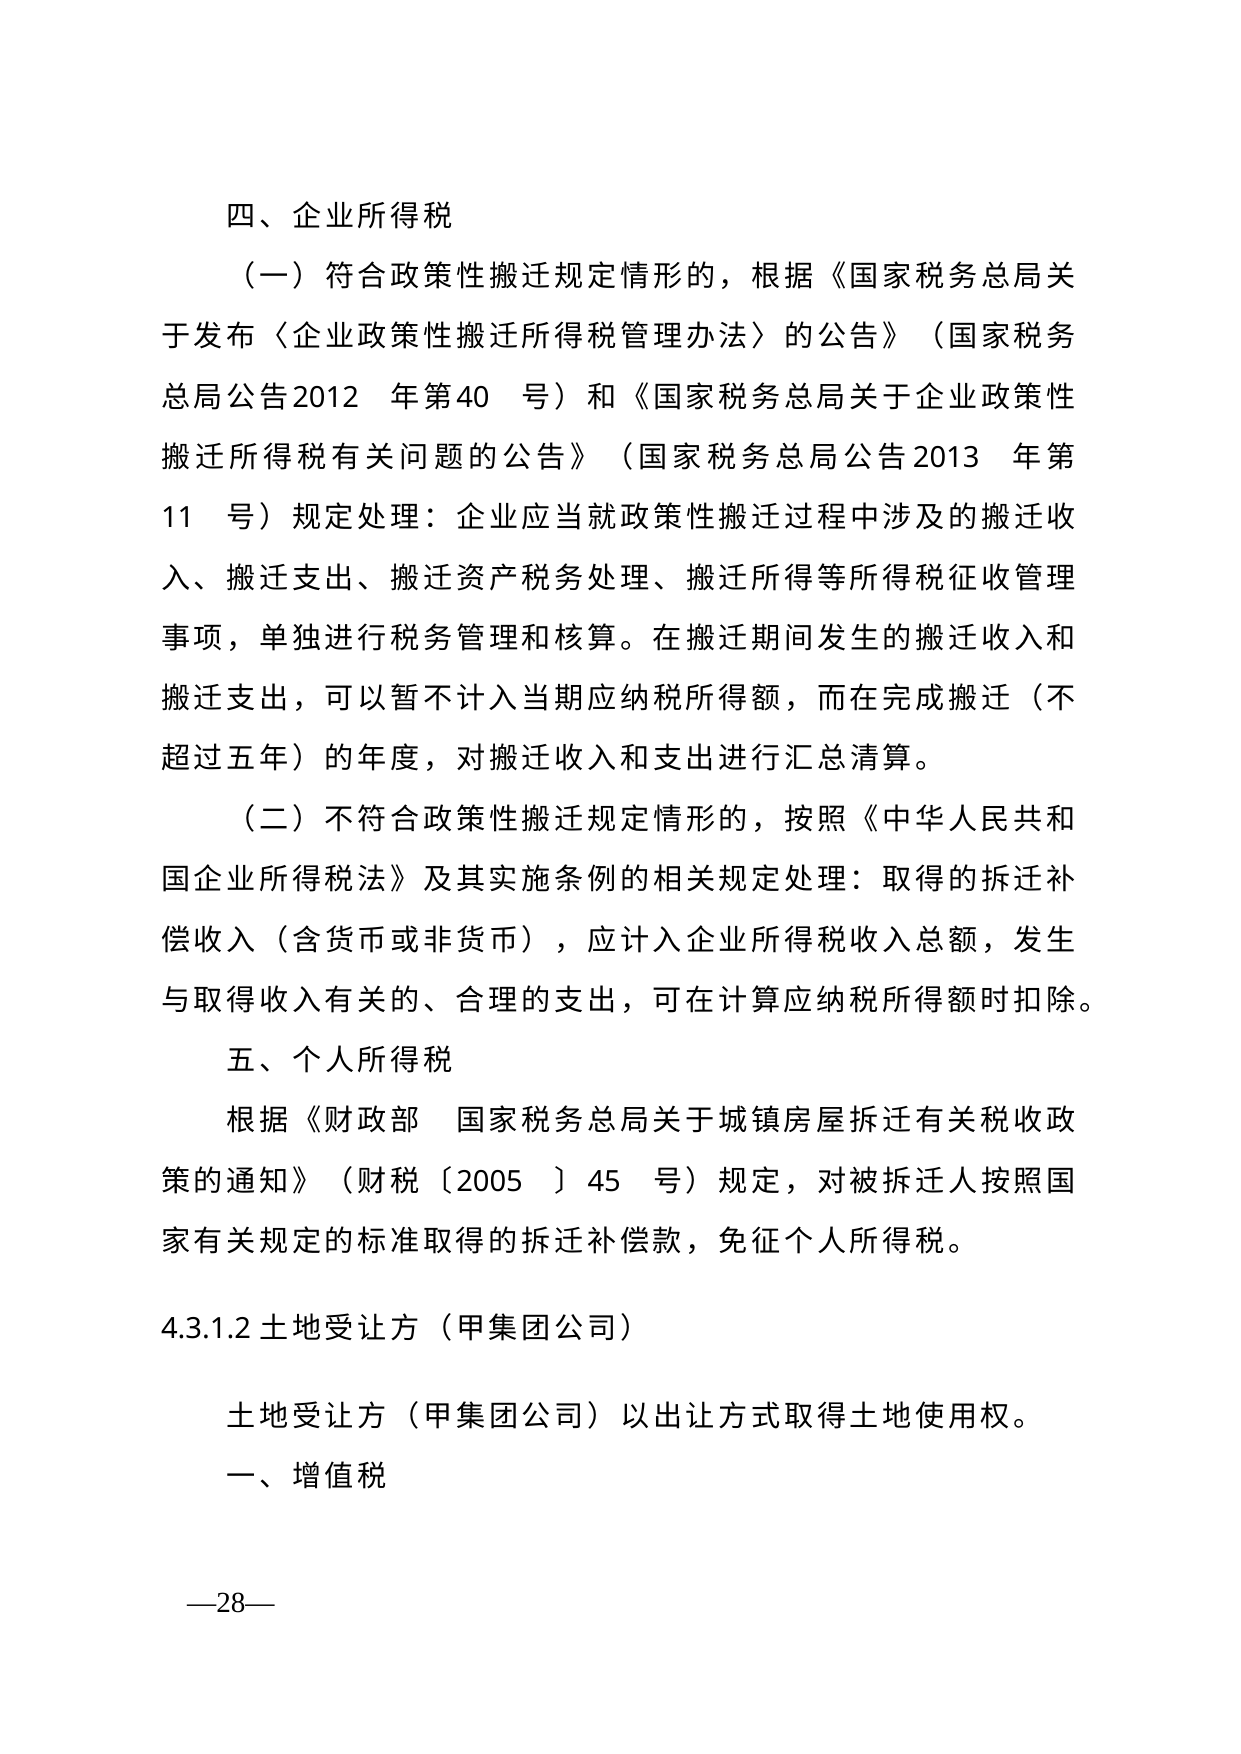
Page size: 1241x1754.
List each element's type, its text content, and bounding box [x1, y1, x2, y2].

text （一）符合政策性搬迁规定情形的，根据《国家税务总局关于发布〈企业政策性搬迁所得税管理办法〉的公告》（国家税务总局公告2012年第40号）和《国家税务总局关于企业政策性搬迁所得税有关问题的公告》（国家税务总局公告2013年第11号）规定处理：企业应当就政策性搬迁过程中涉及的搬迁收入、搬迁支出、搬迁资产税务处理、搬迁所得等所得税征收管理事项，单独进行税务管理和核算。在搬迁期间发生的搬迁收入和搬迁支出，可以暂不计入当期应纳税所得额，而在完成搬迁（不超过五年）的年度，对搬迁收入和支出进行汇总清算。 [161, 244, 1079, 786]
text 根据《财政部 国家税务总局关于城镇房屋拆迁有关税收政策的通知》（财税〔2005〕45号）规定，对被拆迁人按照国家有关规定的标准取得的拆迁补偿款，免征个人所得税。 [161, 1088, 1079, 1269]
text （二）不符合政策性搬迁规定情形的，按照《中华人民共和国企业所得税法》及其实施条例的相关规定处理：取得的拆迁补偿收入（含货币或非货币），应计入企业所得税收入总额，发生与取得收入有关的、合理的支出，可在计算应纳税所得额时扣除。 [161, 786, 1079, 1028]
text 四、企业所得税 [161, 183, 1079, 244]
text 一、增值税 [161, 1444, 1079, 1504]
text 五、个人所得税 [161, 1028, 1079, 1088]
subtitle 4.3.1.2 土地受让方（甲集团公司） [161, 1296, 1079, 1356]
text 土地受让方（甲集团公司）以出让方式取得土地使用权。 [161, 1383, 1079, 1444]
